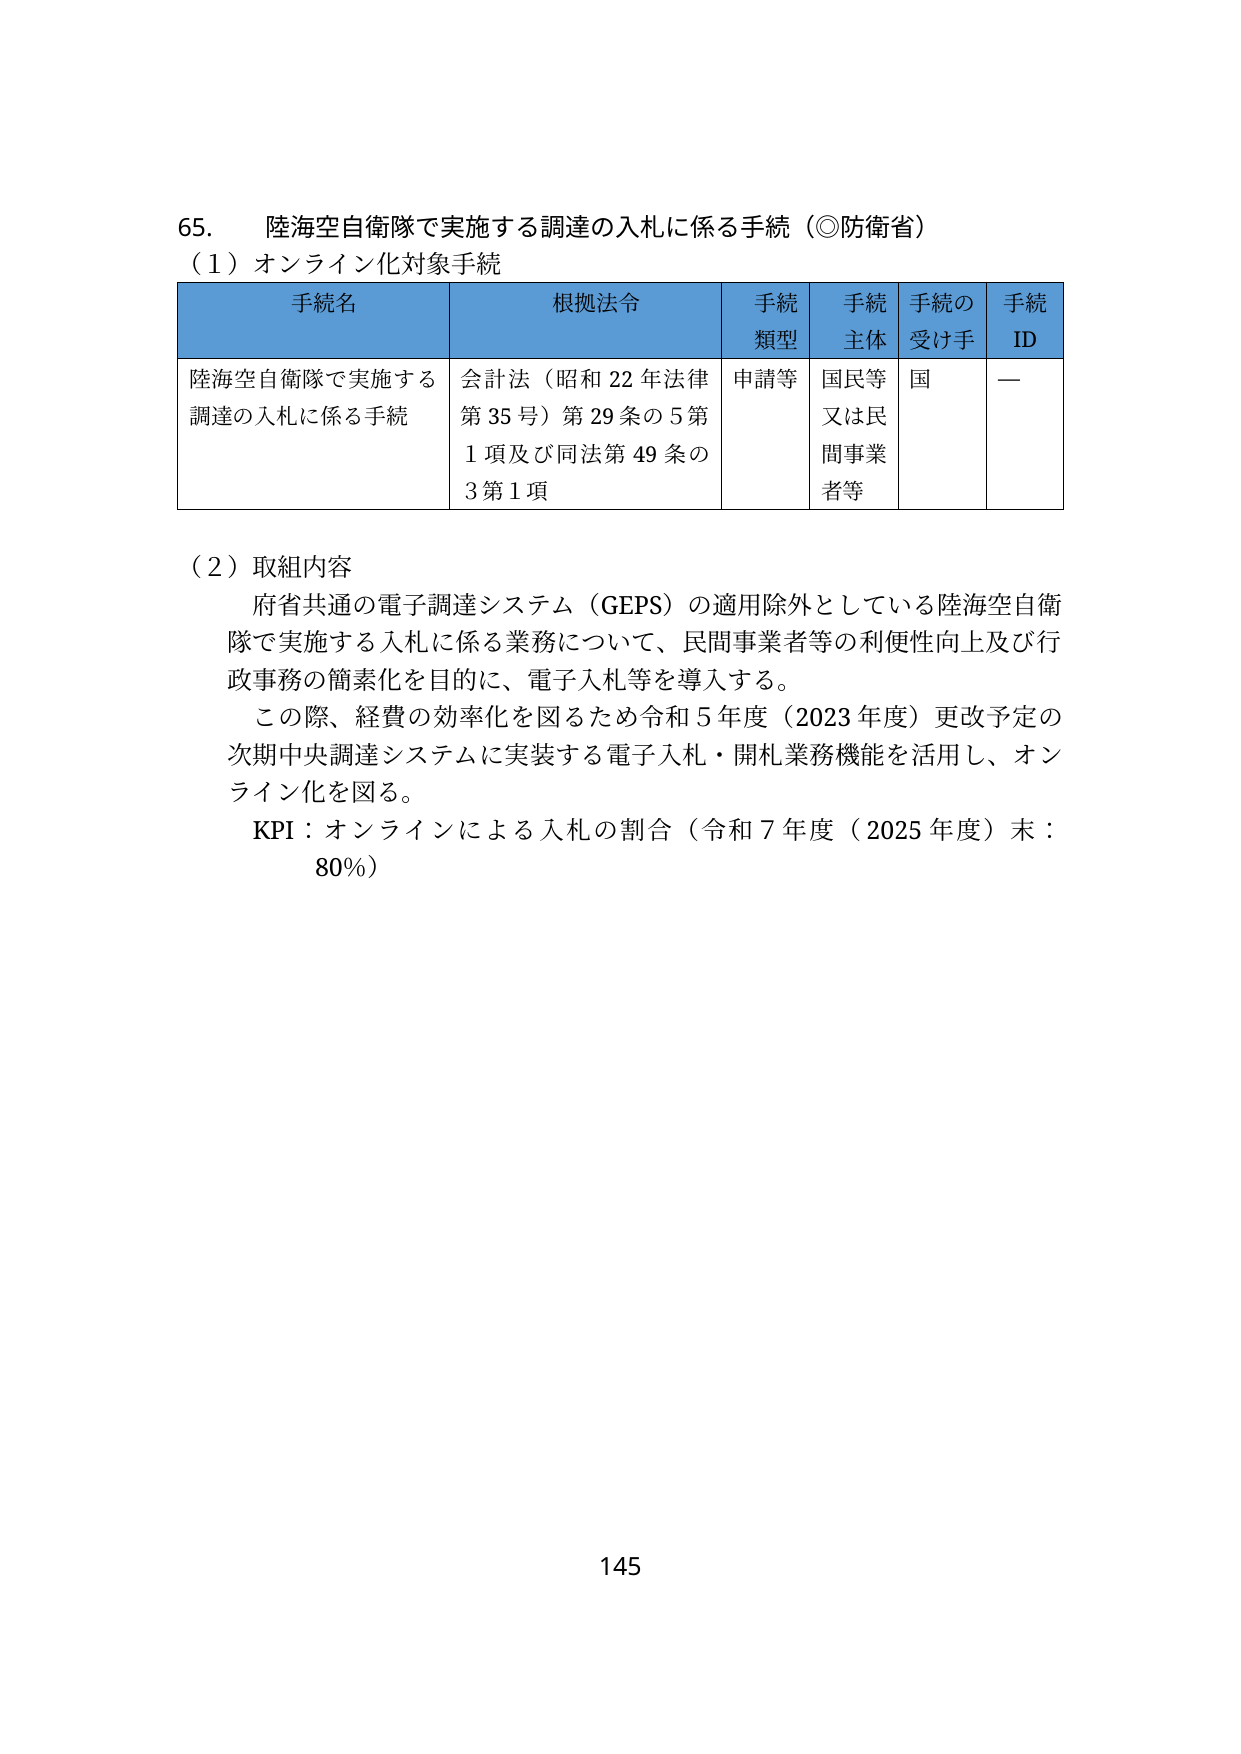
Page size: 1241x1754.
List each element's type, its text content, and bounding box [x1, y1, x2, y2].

text （１）オンライン化対象手続 [177, 244, 1063, 282]
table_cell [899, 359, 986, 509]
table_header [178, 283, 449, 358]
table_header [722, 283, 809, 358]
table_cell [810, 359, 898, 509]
text 陸海空自衛隊で実施する調達の入札に係る手続（◎防衛省） [177, 207, 1038, 244]
text この際、経費の効率化を図るため令和５年度（2023年度）更改予定の次期中央調達システムに実装する電子入札・開札業務機能を活用し、オンライン化を図る。 [227, 697, 1063, 810]
text 府省共通の電子調達システム（GEPS）の適用除外としている陸海空自衛隊で実施する入札に係る業務について、民間事業者等の利便性向上及び行政事務の簡素化を目的に、電子入札等を導入する。 [227, 585, 1063, 697]
text （２）取組内容 [177, 547, 1063, 585]
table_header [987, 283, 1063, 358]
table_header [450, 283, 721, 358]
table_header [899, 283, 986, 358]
text KPI：オンラインによる入札の割合（令和７年度（2025年度）末：80％） [252, 810, 1063, 885]
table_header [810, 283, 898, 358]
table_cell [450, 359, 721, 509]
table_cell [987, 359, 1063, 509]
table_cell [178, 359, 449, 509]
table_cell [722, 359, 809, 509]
